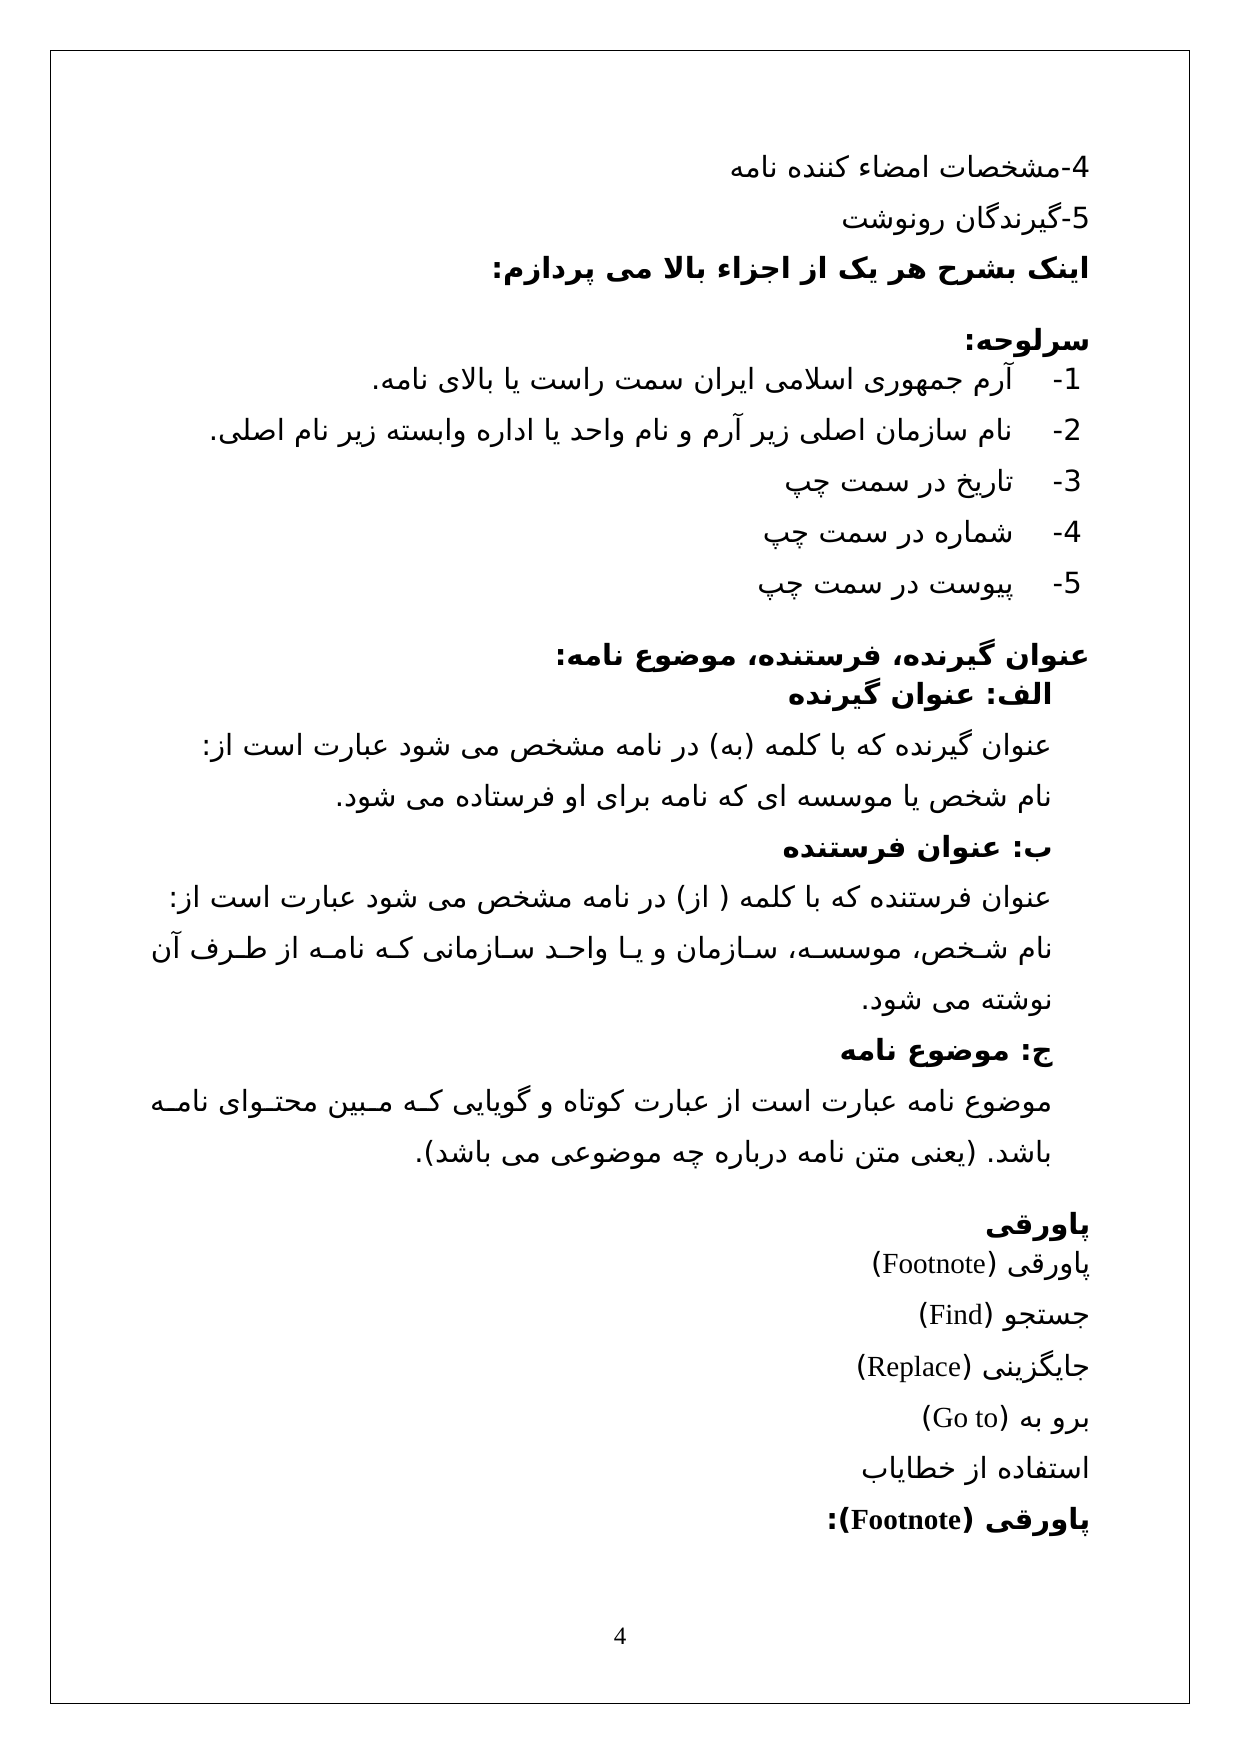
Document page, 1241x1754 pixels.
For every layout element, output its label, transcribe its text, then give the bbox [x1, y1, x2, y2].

list تاریخ در سمت چپ [150, 464, 1053, 498]
text نام شخص یا موسسه ای که نامه برای او فرستاده می شود. [150, 779, 1053, 813]
text برو به (Go to) [150, 1400, 1090, 1434]
text استفاده از خطایاب [150, 1451, 1090, 1485]
text جستجو (Find) [150, 1297, 1090, 1332]
list آرم جمهوری اسلامی ایران سمت راست یا بالای نامه. [150, 363, 1053, 397]
subtitle پاورقی [150, 1207, 1090, 1241]
text ج: موضوع نامه [150, 1034, 1053, 1068]
text پاورقی (Footnote): [150, 1502, 1090, 1536]
text اینک بشرح هر یک از اجزاء بالا می پردازم: [150, 252, 1090, 286]
list شماره در سمت چپ [150, 515, 1053, 549]
text جایگزینی (Replace) [150, 1349, 1090, 1383]
text عنوان فرستنده که با کلمه ( از) در نامه مشخص می شود عبارت است از: [150, 881, 1053, 915]
text موضوع نامه عبارت است از عبارت کوتاه و گویایی که مبین محتوای نامه باشد. (یعنی متن نامه درباره چه موضوعی می باشد). [150, 1084, 1053, 1169]
text ب: عنوان فرستنده [150, 830, 1053, 864]
text پاورقی (Footnote) [150, 1246, 1090, 1280]
text 4-مشخصات امضاء کننده نامه [150, 150, 1090, 184]
list نام سازمان اصلی زیر آرم و نام واحد یا اداره وابسته زیر نام اصلی. [150, 413, 1053, 447]
text عنوان گیرنده که با کلمه (به) در نامه مشخص می شود عبارت است از: [150, 728, 1053, 762]
subtitle سرلوحه: [150, 324, 1090, 358]
text نام شخص، موسسه، سازمان و یا واحد سازمانی که نامه از طرف آن نوشته می شود. [150, 932, 1053, 1017]
list پیوست در سمت چپ [150, 566, 1053, 600]
text 5-گیرندگان رونوشت [150, 201, 1090, 235]
subtitle عنوان گیرنده، فرستنده، موضوع نامه: [150, 638, 1090, 672]
text الف: عنوان گیرنده [150, 677, 1053, 711]
